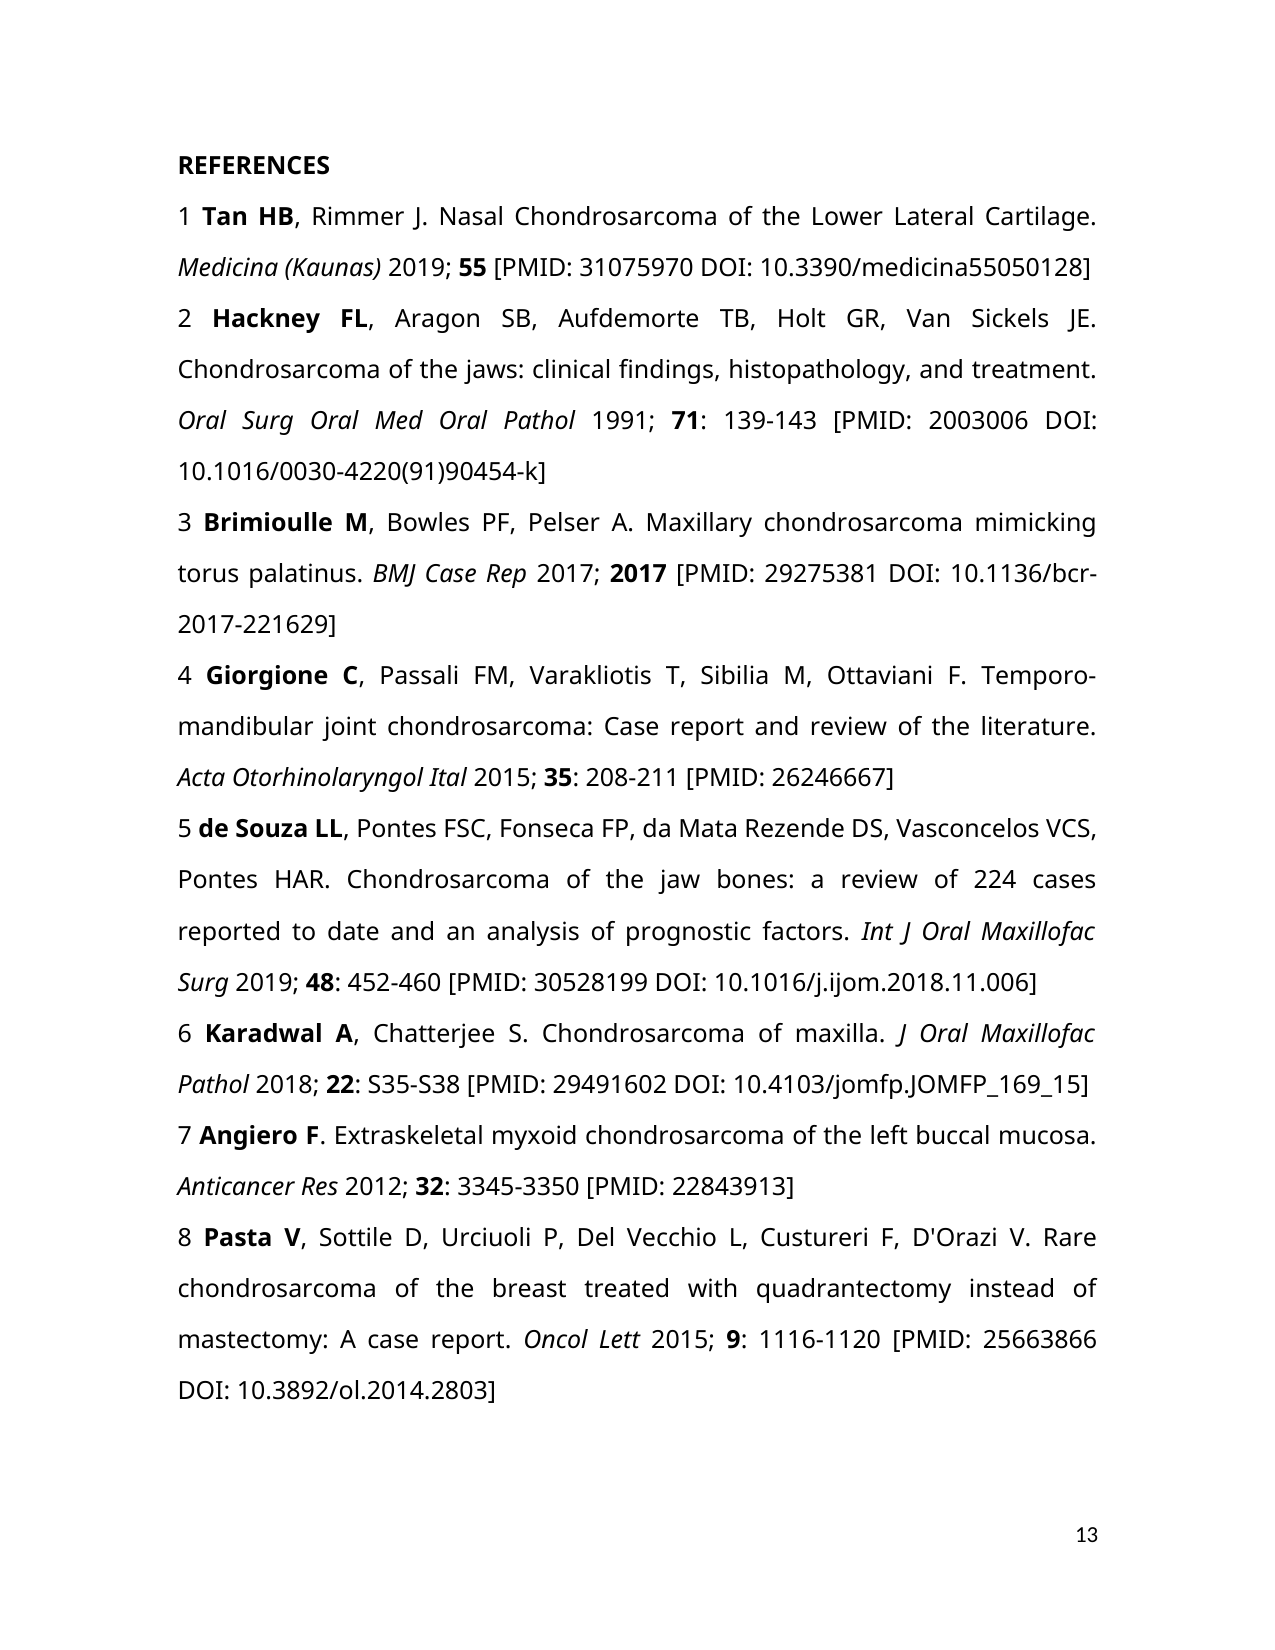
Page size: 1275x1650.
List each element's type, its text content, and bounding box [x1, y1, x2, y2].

text 6 Karadwal A, Chatterjee S. Chondrosarcoma of maxilla. J Oral Maxillofac Pathol 2018; 22: S35-S38 [PMID: 29491602 DOI: 10.4103/jomfp.JOMFP_169_15] [177, 1015, 1098, 1100]
text References [177, 148, 1098, 182]
text 1 Tan HB, Rimmer J. Nasal Chondrosarcoma of the Lower Lateral Cartilage. Medicina (Kaunas) 2019; 55 [PMID: 31075970 DOI: 10.3390/medicina55050128] [177, 199, 1098, 284]
text 3 Brimioulle M, Bowles PF, Pelser A. Maxillary chondrosarcoma mimicking torus palatinus. BMJ Case Rep 2017; 2017 [PMID: 29275381 DOI: 10.1136/bcr-2017-221629] [177, 505, 1098, 641]
text 4 Giorgione C, Passali FM, Varakliotis T, Sibilia M, Ottaviani F. Temporo-mandibular joint chondrosarcoma: Case report and review of the literature. Acta Otorhinolaryngol Ital 2015; 35: 208-211 [PMID: 26246667] [177, 658, 1098, 794]
text 5 de Souza LL, Pontes FSC, Fonseca FP, da Mata Rezende DS, Vasconcelos VCS, Pontes HAR. Chondrosarcoma of the jaw bones: a review of 224 cases reported to date and an analysis of prognostic factors. Int J Oral Maxillofac Surg 2019; 48: 452-460 [PMID: 30528199 DOI: 10.1016/j.ijom.2018.11.006] [177, 811, 1098, 998]
text 2 Hackney FL, Aragon SB, Aufdemorte TB, Holt GR, Van Sickels JE. Chondrosarcoma of the jaws: clinical findings, histopathology, and treatment. Oral Surg Oral Med Oral Pathol 1991; 71: 139-143 [PMID: 2003006 DOI: 10.1016/0030-4220(91)90454-k] [177, 301, 1098, 488]
text 7 Angiero F. Extraskeletal myxoid chondrosarcoma of the left buccal mucosa. Anticancer Res 2012; 32: 3345-3350 [PMID: 22843913] [177, 1117, 1098, 1202]
text 8 Pasta V, Sottile D, Urciuoli P, Del Vecchio L, Custureri F, D'Orazi V. Rare chondrosarcoma of the breast treated with quadrantectomy instead of mastectomy: A case report. Oncol Lett 2015; 9: 1116-1120 [PMID: 25663866 DOI: 10.3892/ol.2014.2803] [177, 1219, 1098, 1407]
